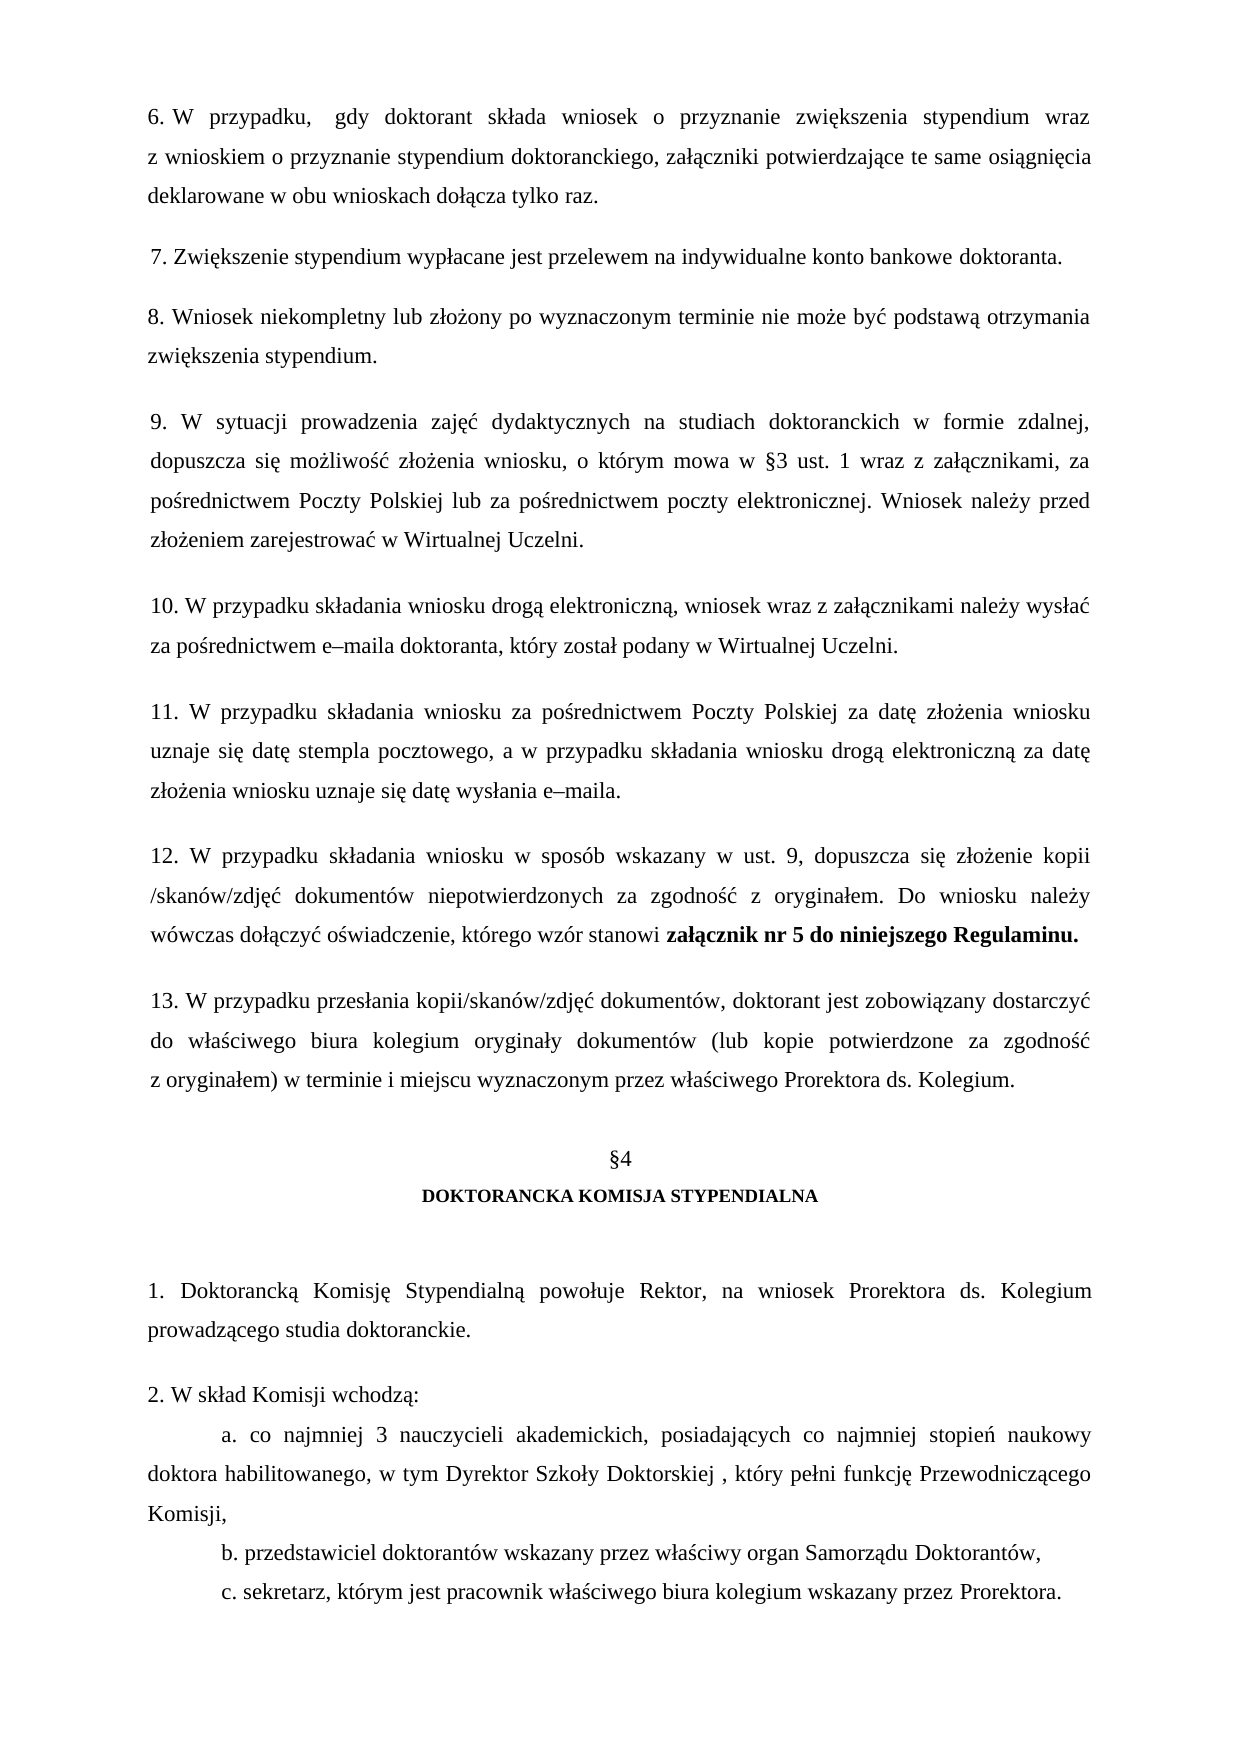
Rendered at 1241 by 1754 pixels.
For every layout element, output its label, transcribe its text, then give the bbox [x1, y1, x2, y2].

list 10. W przypadku składania wniosku drogą elektroniczną, wniosek wraz z załącznikami należy wysłać za pośrednictwem e–maila doktoranta, który został podany w Wirtualnej Uczelni. [150, 592, 1092, 658]
list co najmniej 3 nauczycieli akademickich, posiadających co najmniej stopień naukowy doktora habilitowanego, w tym Dyrektor Szkoły Doktorskiej , który pełni funkcję Przewodniczącego Komisji, [147, 1421, 1093, 1526]
list przedstawiciel doktorantów wskazany przez właściwy organ Samorządu Doktorantów, [221, 1539, 1105, 1565]
list 8. Wniosek niekompletny lub złożony po wyznaczonym terminie nie może być podstawą otrzymania zwiększenia stypendium. [147, 303, 1092, 369]
text DOKTORANCKA KOMISJA STYPENDIALNA [228, 1185, 1012, 1207]
list Doktorancką Komisję Stypendialną powołuje Rektor, na wniosek Prorektora ds. Kolegium prowadzącego studia doktoranckie. [147, 1277, 1093, 1343]
list 11. W przypadku składania wniosku za pośrednictwem Poczty Polskiej za datę złożenia wniosku uznaje się datę stempla pocztowego, a w przypadku składania wniosku drogą elektroniczną za datę złożenia wniosku uznaje się datę wysłania e–maila. [150, 698, 1092, 803]
text 7. Zwiększenie stypendium wypłacane jest przelewem na indywidualne konto bankowe doktoranta. [150, 243, 1105, 269]
list 6. W przypadku, gdy doktorant składa wniosek o przyznanie zwiększenia stypendium wraz z wnioskiem o przyznanie stypendium doktoranckiego, załączniki potwierdzające te same osiągnięcia deklarowane w obu wnioskach dołącza tylko raz. [147, 103, 1093, 209]
text §4 [228, 1145, 1012, 1171]
list sekretarz, którym jest pracownik właściwego biura kolegium wskazany przez Prorektora. [221, 1578, 1105, 1605]
list W skład Komisji wchodzą: [147, 1381, 1105, 1407]
list 13. W przypadku przesłania kopii/skanów/zdjęć dokumentów, doktorant jest zobowiązany dostarczyć do właściwego biura kolegium oryginały dokumentów (lub kopie potwierdzone za zgodność z oryginałem) w terminie i miejscu wyznaczonym przez właściwego Prorektora ds. Kolegium. [150, 987, 1092, 1093]
list 9. W sytuacji prowadzenia zajęć dydaktycznych na studiach doktoranckich w formie zdalnej, dopuszcza się możliwość złożenia wniosku, o którym mowa w §3 ust. 1 wraz z załącznikami, za pośrednictwem Poczty Polskiej lub za pośrednictwem poczty elektronicznej. Wniosek należy przed złożeniem zarejestrować w Wirtualnej Uczelni. [150, 408, 1092, 553]
list 12. W przypadku składania wniosku w sposób wskazany w ust. 9, dopuszcza się złożenie kopii /skanów/zdjęć dokumentów niepotwierdzonych za zgodność z oryginałem. Do wniosku należy wówczas dołączyć oświadczenie, którego wzór stanowi załącznik nr 5 do niniejszego Regulaminu. [150, 842, 1092, 948]
